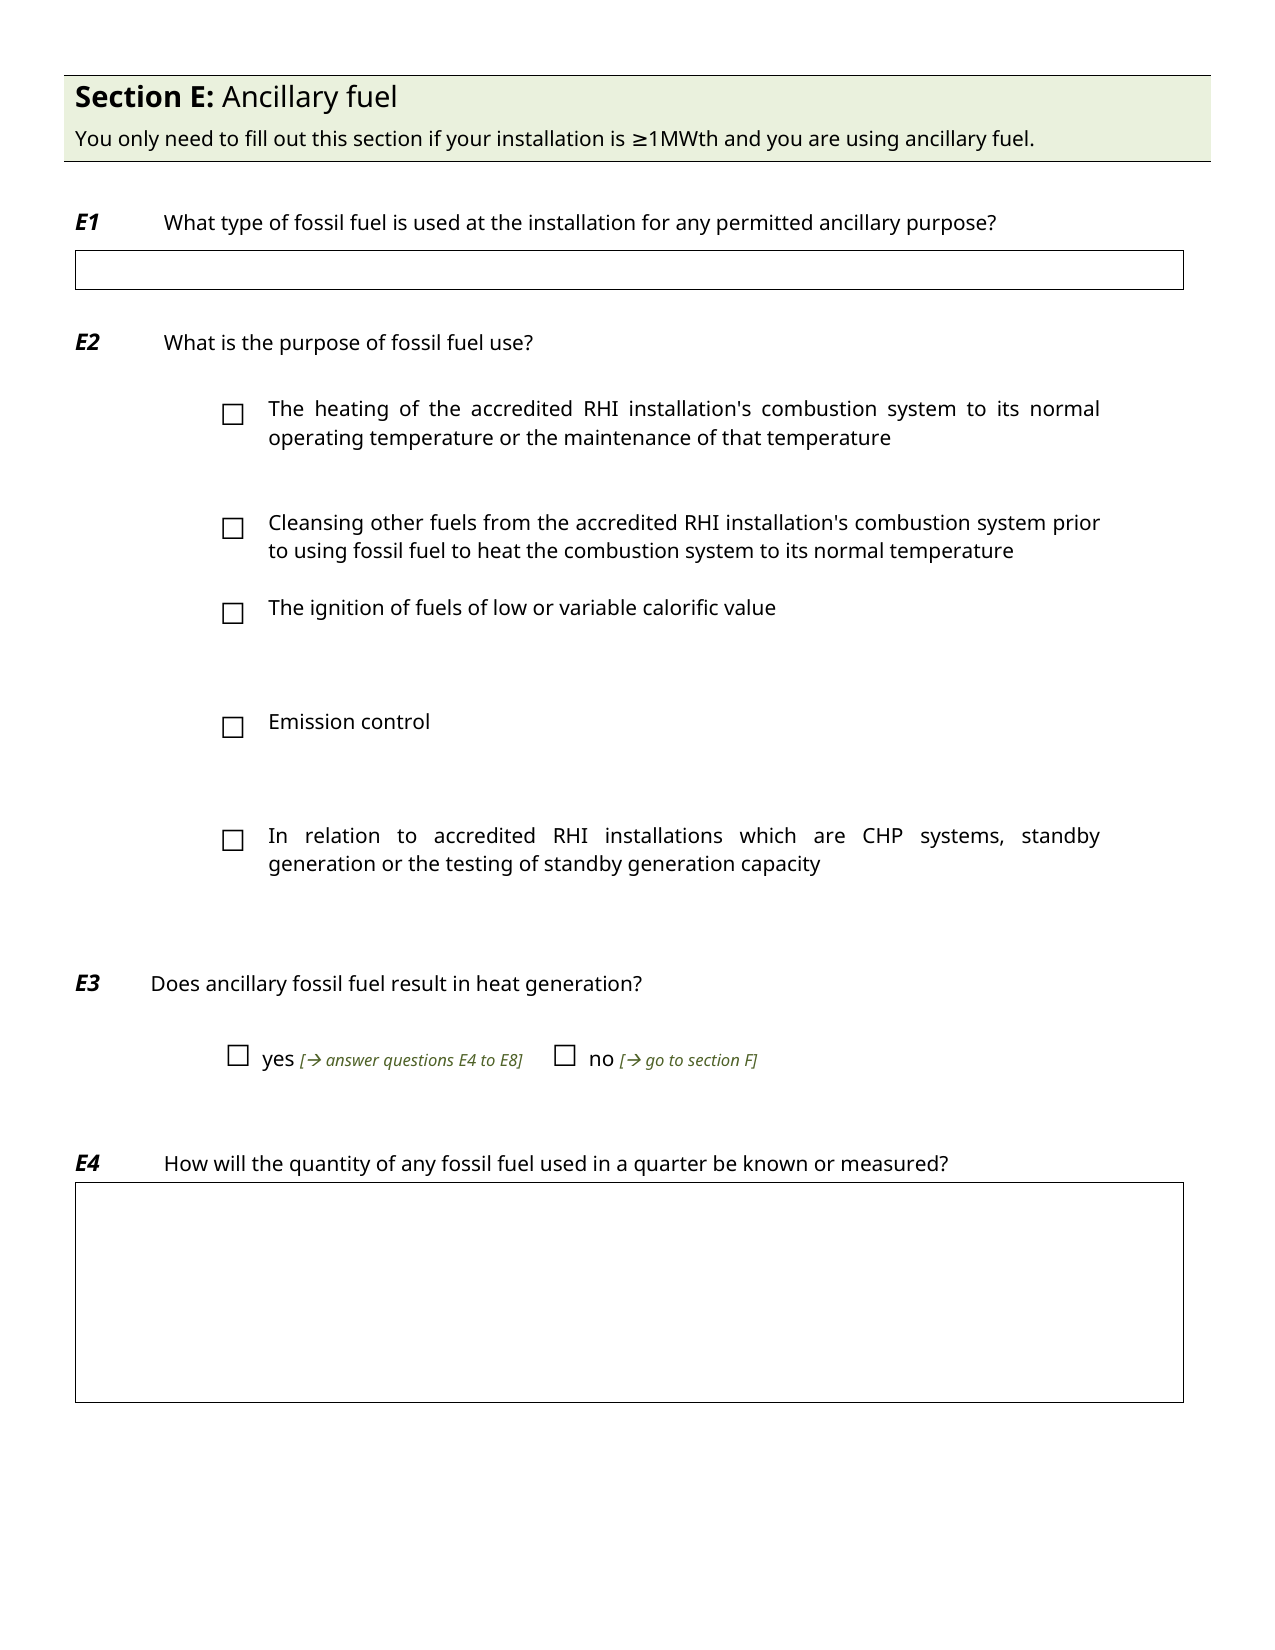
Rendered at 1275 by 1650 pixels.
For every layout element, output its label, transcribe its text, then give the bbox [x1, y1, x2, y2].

table_cell [139, 593, 257, 707]
table_cell [139, 707, 257, 821]
list What type of fossil fuel is used at the installation for any permitted ancillary purpose? [75, 206, 1200, 237]
table_cell In relation to accredited RHI installations which are CHP systems, standby generation or the testing of standby generation capacity [257, 821, 1112, 934]
table_cell Cleansing other fuels from the accredited RHI installation's combustion system prior to using fossil fuel to heat the combustion system to its normal temperature [257, 508, 1112, 593]
table_header The heating of the accredited RHI installation's combustion system to its normal operating temperature or the maintenance of that temperature [257, 394, 1112, 508]
text yes [ answer questions E4 to E8] no [ go to section F] [225, 1036, 1200, 1075]
table_cell [139, 821, 257, 934]
table_cell Emission control [257, 707, 1112, 821]
table_cell [139, 508, 257, 593]
list What is the purpose of fossil fuel use? [75, 326, 1200, 357]
list Does ancillary fossil fuel result in heat generation? [75, 967, 1200, 998]
table_header Section E: Ancillary fuel You only need to fill out this section if your installation is ≥1MWth and you are using ancillary fuel. [64, 76, 1211, 161]
table_header [139, 394, 257, 508]
list How will the quantity of any fossil fuel used in a quarter be known or measured? [75, 1146, 1200, 1178]
table_cell The ignition of fuels of low or variable calorific value [257, 593, 1112, 707]
